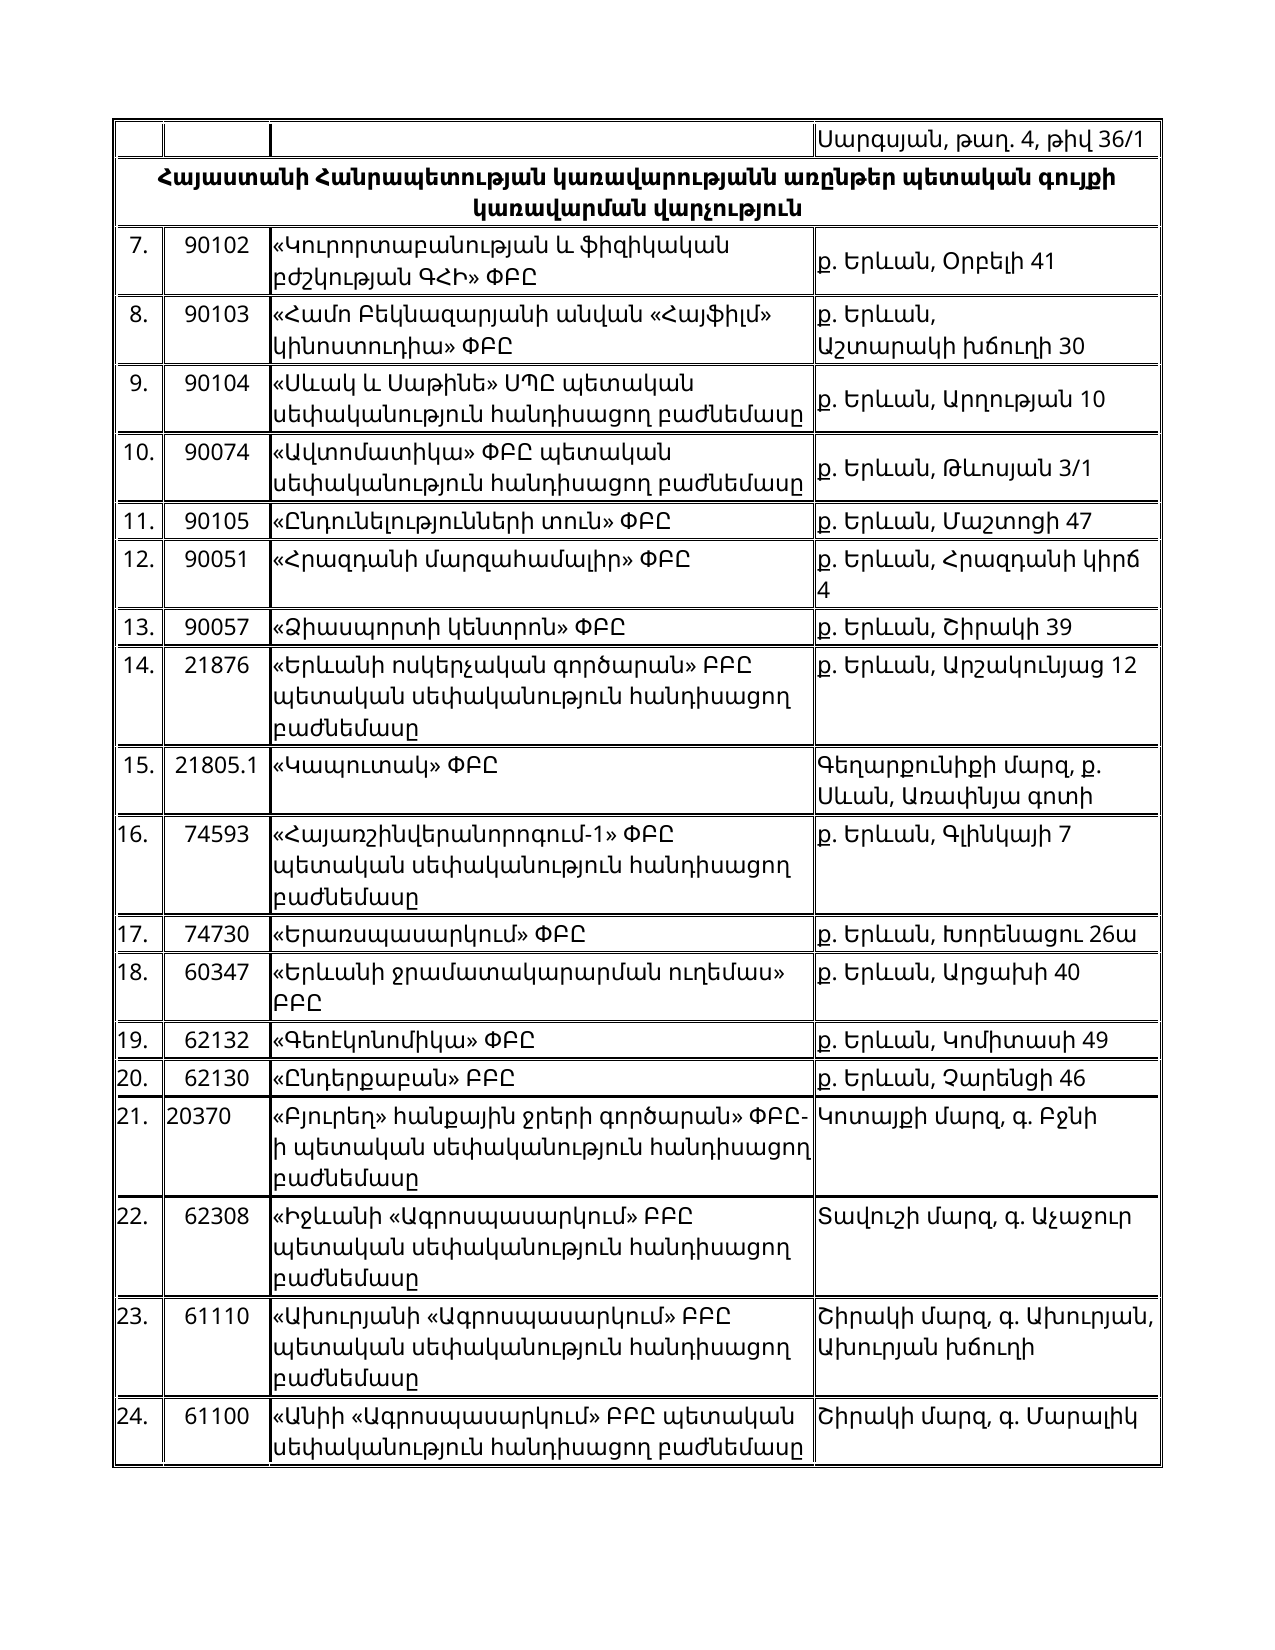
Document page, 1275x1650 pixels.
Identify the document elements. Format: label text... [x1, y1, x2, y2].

table_cell ք. Երևան, Արշակունյաց 12 [816, 644, 1160, 744]
table_cell «Անիի «Ագրոսպասարկում» ԲԲԸ պետական սեփականություն հանդիսացող բաժնեմասը [270, 1399, 814, 1464]
table_cell 21876 [165, 648, 269, 744]
table_cell «Երևանի ջրամատակարարման ուղեմաս» ԲԲԸ [272, 954, 813, 1020]
table_cell 62308 [165, 1198, 269, 1295]
table_cell ք. Երևան, Կոմիտասի 49 [815, 1020, 1161, 1057]
table_cell 90057 [165, 610, 269, 644]
table_cell ք. Երևան, Գլինկայի 7 [816, 813, 1160, 913]
table_cell 21805.1 [165, 748, 269, 813]
table_cell ք. Երևան, Չարենցի 46 [816, 1057, 1160, 1095]
table_cell 10. [116, 431, 162, 500]
table_cell ք. Երևան, Արղության 10 [816, 363, 1160, 431]
table_cell «Իջևանի «Ագրոսպասարկում» ԲԲԸ պետական սեփականություն հանդիսացող բաժնեմասը [272, 1198, 813, 1295]
table_cell Շիրակի մարզ, գ. Մարալիկ [815, 1395, 1160, 1464]
table_cell 90102 [165, 228, 269, 293]
table_cell 22. [116, 1195, 162, 1295]
table_cell 90103 [165, 297, 269, 362]
table_cell «Կապուտակ» ՓԲԸ [272, 748, 813, 813]
table_cell ք. Երևան, Թևոսյան 3/1 [816, 431, 1160, 500]
table_cell «Երառսպասարկում» ՓԲԸ [272, 917, 813, 951]
table_cell «Համո Բեկնազարյանի անվան «Հայֆիլմ» կինոստուդիա» ՓԲԸ [272, 297, 813, 362]
table_cell 74730 [165, 917, 269, 951]
table_cell ք. Երևան, Արցախի 40 [815, 951, 1161, 1020]
table_cell 90105 [165, 504, 269, 538]
table_cell 17. [116, 913, 162, 951]
table_cell 20370 [165, 1098, 269, 1195]
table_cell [815, 122, 1160, 156]
table_cell 18. [114, 951, 163, 1020]
table_cell 90104 [165, 366, 269, 431]
table_cell 19. [114, 1020, 163, 1057]
table_cell «Կուրորտաբանության և ֆիզիկական բժշկության ԳՀԻ» ՓԲԸ [272, 228, 813, 293]
table_cell 23. [116, 1295, 162, 1395]
table_cell 20. [116, 1057, 162, 1095]
table_cell ք. Երևան, Մաշտոցի 47 [816, 500, 1160, 538]
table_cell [270, 122, 814, 156]
table_cell 62132 [165, 1023, 269, 1057]
table_cell ք. Երևան, Օրբելի 41 [815, 225, 1161, 293]
table_cell 11. [116, 500, 162, 538]
table_cell ք. Երևան, Շիրակի 39 [815, 607, 1161, 644]
table_cell Կոտայքի մարզ, գ. Բջնի [816, 1095, 1160, 1195]
table_cell 13. [114, 607, 163, 644]
table_cell ք. Երևան, Հրազդանի կիրճ 4 [815, 538, 1161, 607]
table_cell 62130 [165, 1061, 269, 1095]
table_cell 61100 [164, 1399, 270, 1464]
table_cell «Սևակ և Սաթինե» ՍՊԸ պետական սեփականություն հանդիսացող բաժնեմասը [272, 366, 813, 431]
table_cell «Բյուրեղ» հանքային ջրերի գործարան» ՓԲԸ-ի պետական սեփականություն հանդիսացող բաժնեմասը [272, 1098, 813, 1195]
table_cell 60347 [165, 954, 269, 1020]
table_cell Շիրակի մարզ, գ. Ախուրյան, Ախուրյան խճուղի [816, 1295, 1160, 1395]
table_cell «Հրազդանի մարզահամալիր» ՓԲԸ [272, 541, 813, 607]
table_cell Տավուշի մարզ, գ. Աչաջուր [816, 1195, 1160, 1295]
table_cell 16. [116, 813, 162, 913]
table_cell «Հայառշինվերանորոգում-1» ՓԲԸ պետական սեփականություն հանդիսացող բաժնեմասը [272, 817, 813, 913]
table_cell ք. Երևան, Խորենացու 26ա [816, 913, 1160, 951]
table_cell 61110 [165, 1299, 269, 1395]
table_cell 74593 [165, 817, 269, 913]
table_cell «Ընդերքաբան» ԲԲԸ [272, 1061, 813, 1095]
table_cell 8. [116, 294, 162, 362]
table_cell 15. [116, 744, 162, 813]
table_cell «Ձիասպորտի կենտրոն» ՓԲԸ [272, 610, 813, 644]
table_cell 14. [116, 644, 162, 744]
table_cell 6112 [164, 120, 270, 156]
table_cell «Երևանի ոսկերչական գործարան» ԲԲԸ պետական սեփականություն հանդիսացող բաժնեմասը [272, 648, 813, 744]
table_cell «Ընդունելությունների տուն» ՓԲԸ [272, 504, 813, 538]
table_cell «Ավտոմատիկա» ՓԲԸ պետական սեփականություն հանդիսացող բաժնեմասը [272, 435, 813, 500]
table_cell 12. [114, 538, 163, 607]
table_cell 9. [116, 363, 162, 431]
table_cell 6. [116, 122, 163, 156]
table_cell ք. Երևան, Աշտարակի խճուղի 30 [816, 294, 1160, 362]
table_cell 24. [116, 1395, 163, 1464]
table_cell 21. [116, 1095, 162, 1195]
table_cell «Գեոէկոնոմիկա» ՓԲԸ [272, 1023, 813, 1057]
table_cell 7. [114, 225, 163, 293]
table_cell «Ախուրյանի «Ագրոսպասարկում» ԲԲԸ պետական սեփականություն հանդիսացող բաժնեմասը [272, 1299, 813, 1395]
table_cell 90051 [165, 541, 269, 607]
table_cell 90074 [165, 435, 269, 500]
table_cell Հայաստանի Հանրապետության կառավարությանն առընթեր պետական գույքի կառավարման վարչություն [114, 156, 1161, 225]
table_cell Գեղարքունիքի մարզ, ք. Սևան, Առափնյա գոտի [816, 744, 1160, 813]
